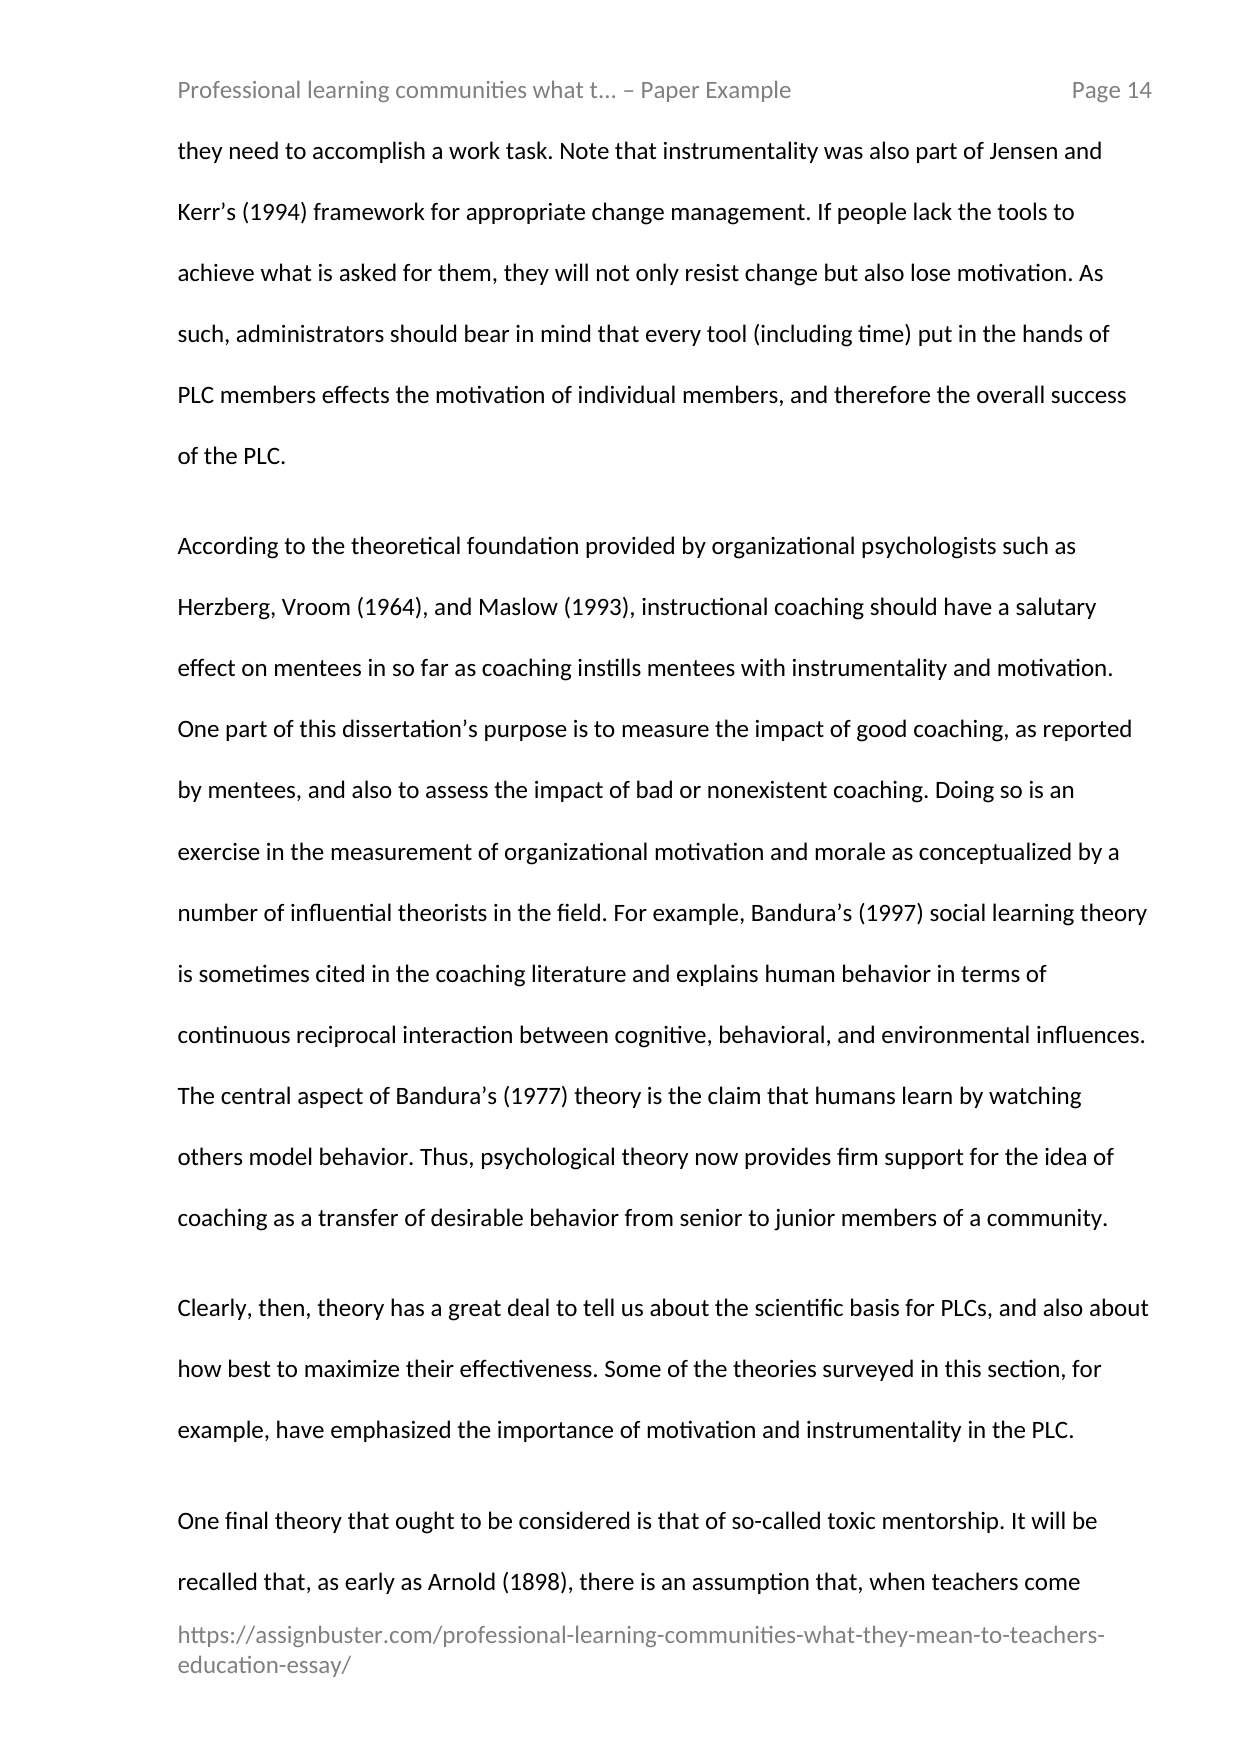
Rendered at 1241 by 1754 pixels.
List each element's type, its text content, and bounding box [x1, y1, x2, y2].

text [177, 135, 1152, 471]
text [177, 1505, 1152, 1597]
text According to the theoretical foundation provided by organizational psychologists such as Herzberg, Vroom (1964), and Maslow (1993), instructional coaching should have a salutary effect on mentees in so far as coaching instills mentees with instrumentality and motivation. One part of this dissertation’s purpose is to measure the impact of good coaching, as reported by mentees, and also to assess the impact of bad or nonexistent coaching. Doing so is an exercise in the measurement of organizational motivation and morale as conceptualized by a number of influential theorists in the field. For example, Bandura’s (1997) social learning theory is sometimes cited in the coaching literature and explains human behavior in terms of continuous reciprocal interaction between cognitive, behavioral, and environmental influences. The central aspect of Bandura’s (1977) theory is the claim that humans learn by watching others model behavior. Thus, psychological theory now provides firm support for the idea of coaching as a transfer of desirable behavior from senior to junior members of a community. [177, 531, 1152, 1232]
text Clearly, then, theory has a great deal to tell us about the scientific basis for PLCs, and also about how best to maximize their effectiveness. Some of the theories surveyed in this section, for example, have emphasized the importance of motivation and instrumentality in the PLC. [177, 1292, 1152, 1445]
